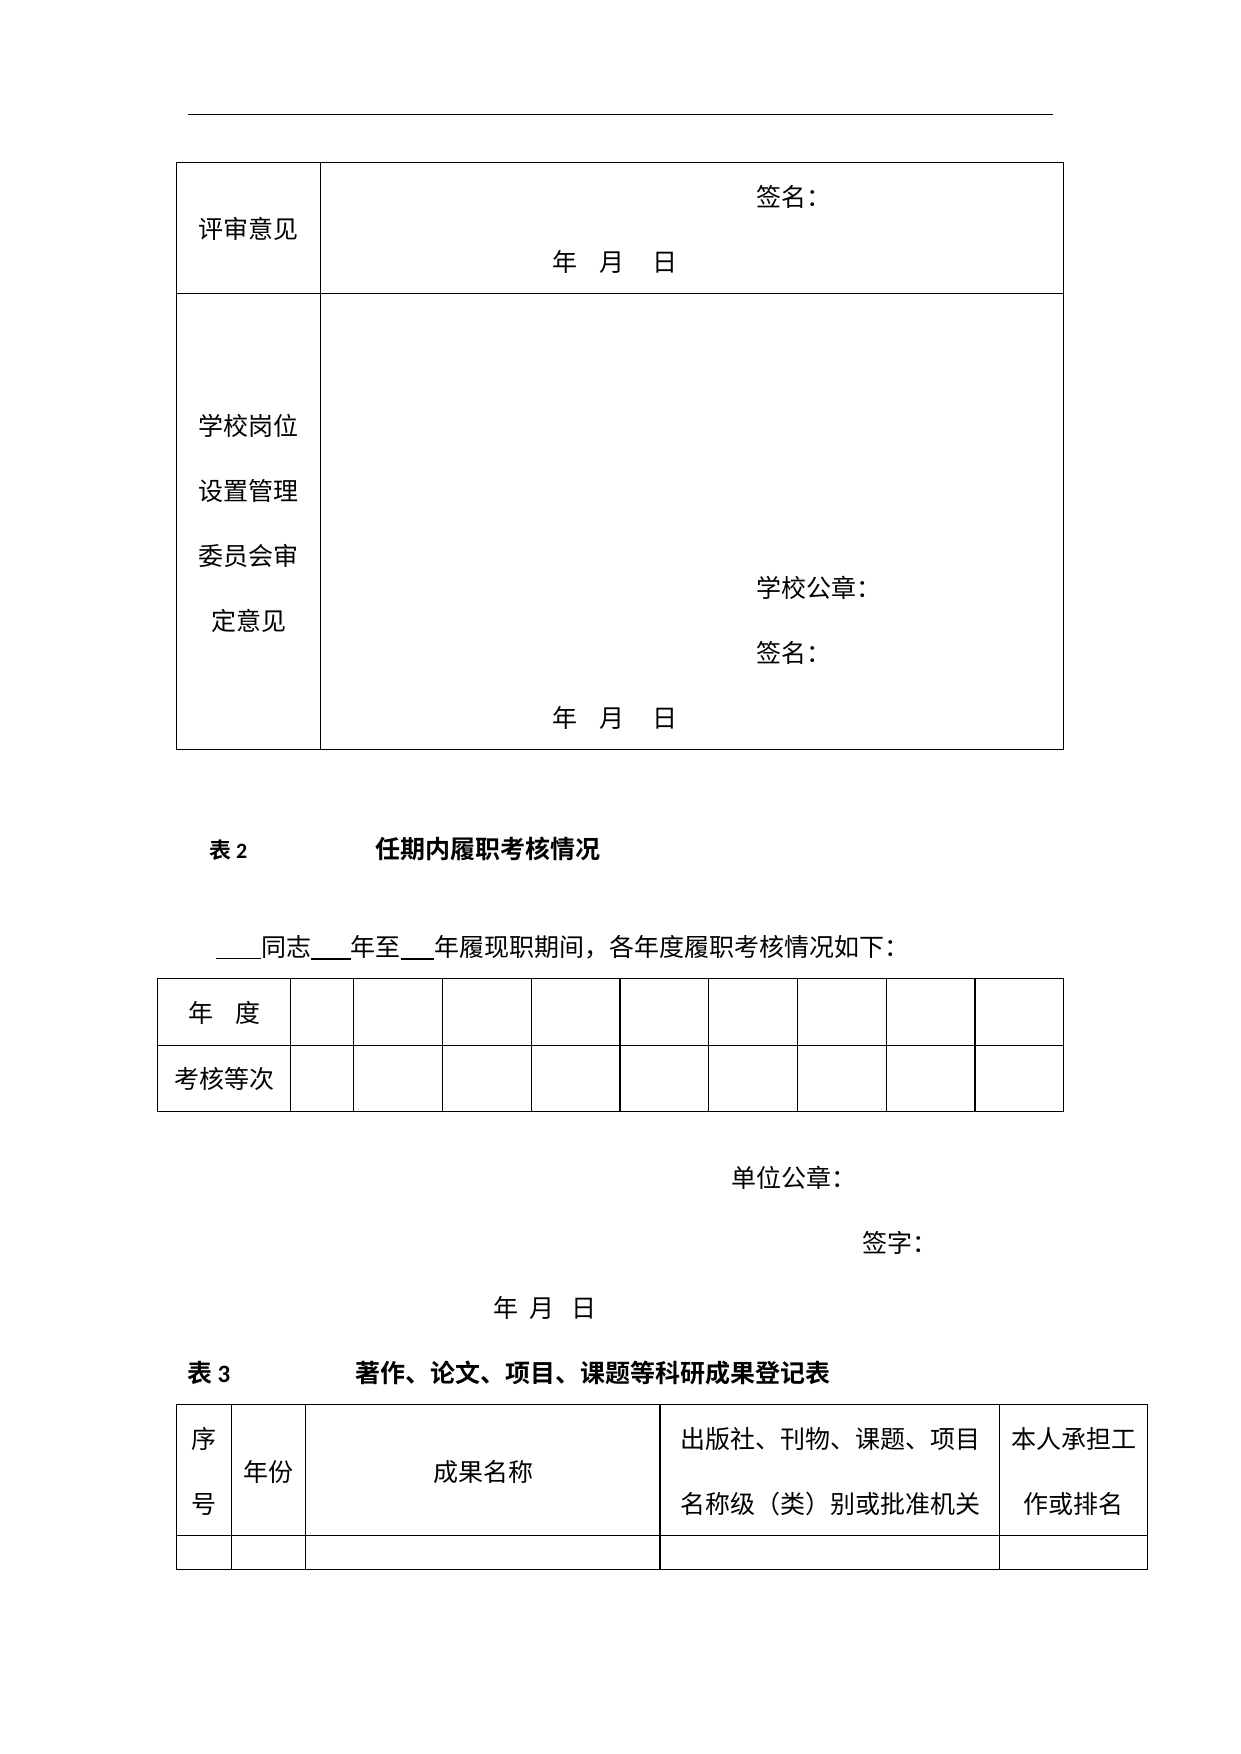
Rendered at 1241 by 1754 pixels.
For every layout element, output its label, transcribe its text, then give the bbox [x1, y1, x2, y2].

table_cell [621, 1046, 708, 1111]
table_cell 学校专业技术岗位 聘用小组评审意见 [177, 163, 320, 293]
table_cell [887, 1046, 974, 1111]
table_cell [232, 1536, 305, 1569]
table_cell [798, 1046, 886, 1111]
table_header 本人承担工作或排名 [1000, 1405, 1147, 1535]
text 同志 年至 年履现职期间，各年度履职考核情况如下： [187, 913, 1053, 978]
table_header 年 度 [158, 979, 290, 1044]
text 表3 著作、论文、项目、课题等科研成果登记表 [187, 1339, 1053, 1404]
table_cell [709, 1046, 797, 1111]
table_header 序号 [177, 1405, 231, 1535]
table_header [443, 979, 531, 1044]
table_header [709, 979, 797, 1044]
table_header [976, 979, 1063, 1044]
table_cell [306, 1536, 659, 1569]
table_header 成果名称 [306, 1405, 659, 1535]
table_cell 签名： 年 月 日 [321, 163, 1063, 293]
text 单位公章： [187, 1144, 1053, 1209]
table_header [354, 979, 442, 1044]
table_header 出版社、刊物、课题、项目名称级（类）别或批准机关 [661, 1405, 999, 1535]
text 签字： [187, 1209, 1053, 1274]
table_cell [291, 1046, 353, 1111]
table_header [621, 979, 708, 1044]
table_cell [1000, 1536, 1147, 1569]
table_header [291, 979, 353, 1044]
table_cell 考核等次 [158, 1046, 290, 1111]
text 表2 任期内履职考核情况 [187, 815, 1053, 880]
table_cell [661, 1536, 999, 1569]
table_header 年份 [232, 1405, 305, 1535]
table_cell [443, 1046, 531, 1111]
table_header [798, 979, 886, 1044]
table_header [887, 979, 974, 1044]
table_cell [354, 1046, 442, 1111]
table_cell [177, 1536, 231, 1569]
text 年 月 日 [187, 1274, 1053, 1339]
table_header [532, 979, 619, 1044]
table_cell 学校公章： 签名： 年 月 日 [321, 294, 1063, 749]
table_cell [976, 1046, 1063, 1111]
table_cell 学校岗位设置管理 委员会审定意见 [177, 294, 320, 749]
table_cell [532, 1046, 619, 1111]
